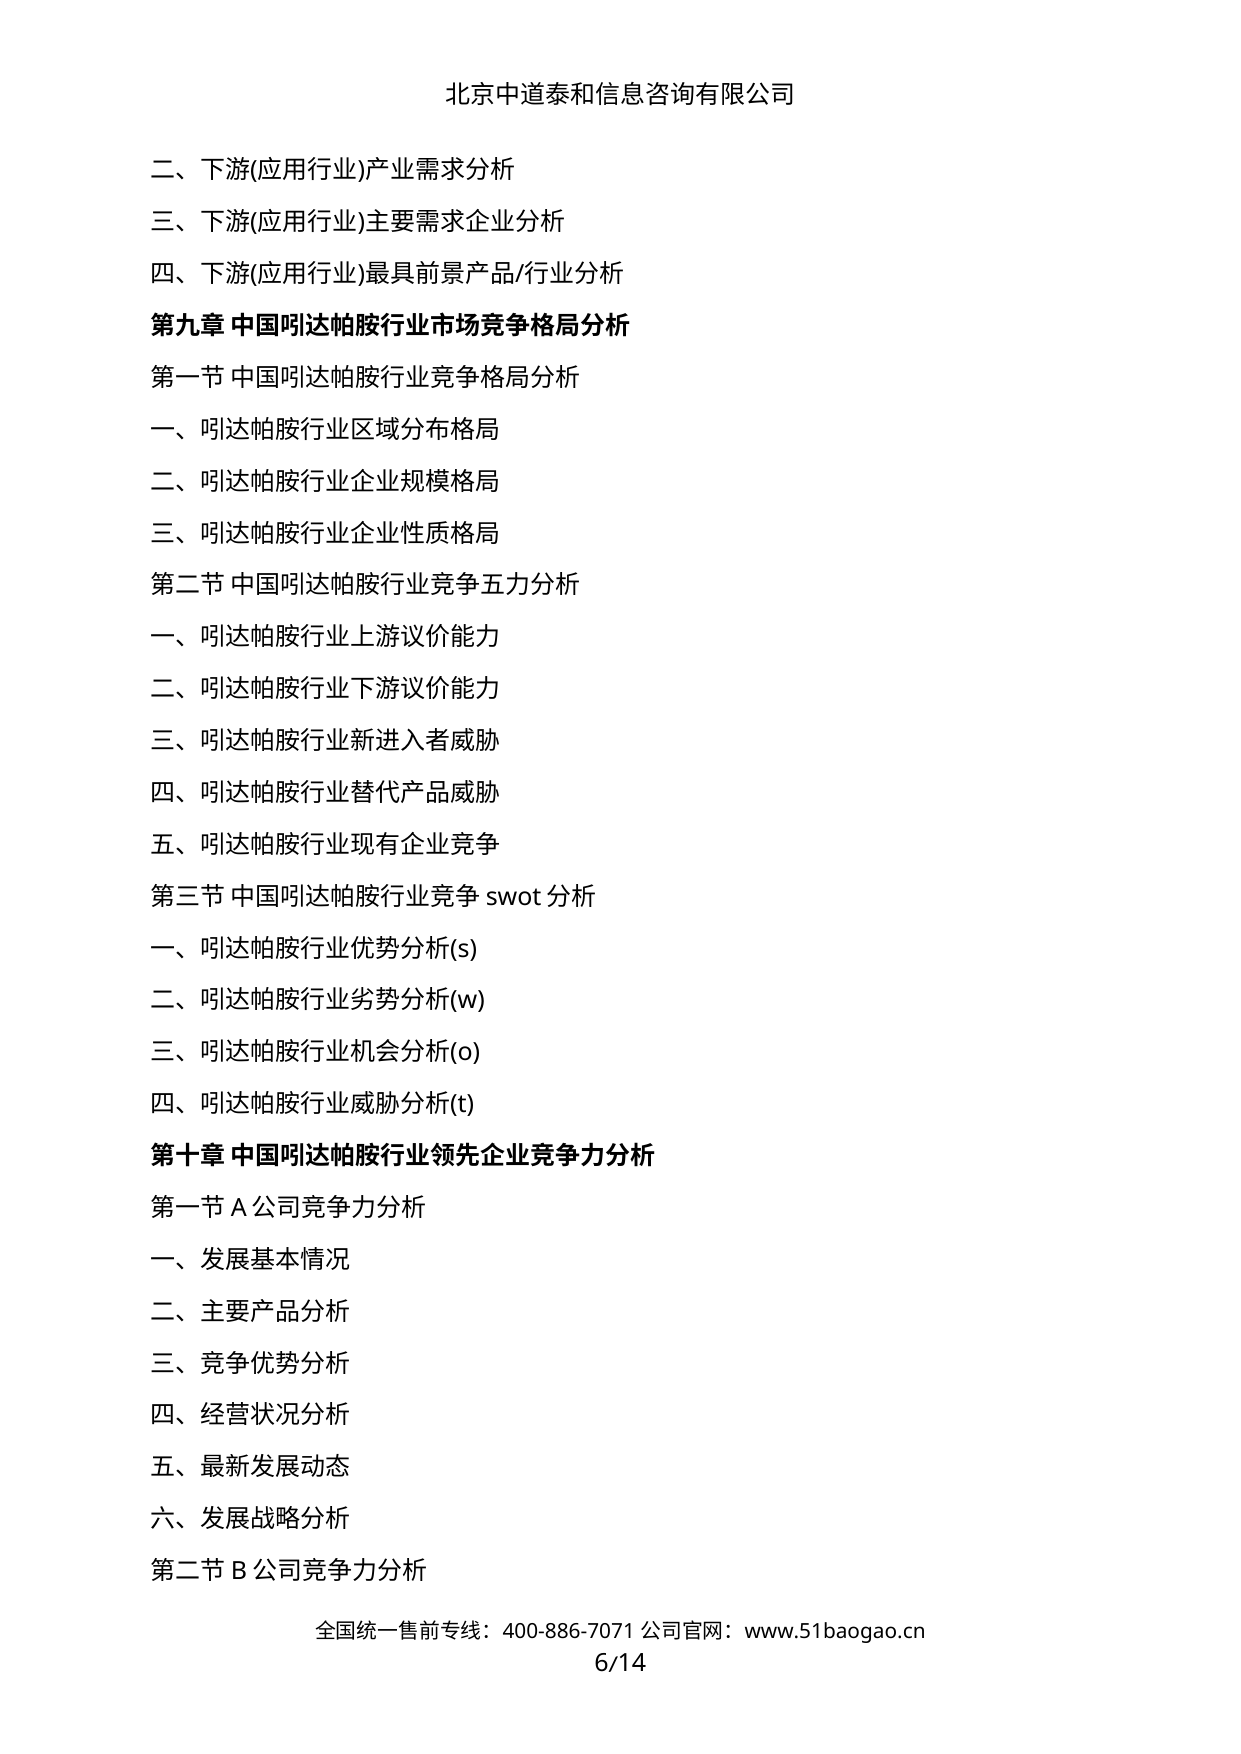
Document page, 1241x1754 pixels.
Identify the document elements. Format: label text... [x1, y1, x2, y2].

text 六、发展战略分析 [150, 1499, 1090, 1535]
text 五、吲达帕胺行业现有企业竞争 [150, 824, 1090, 861]
text 四、经营状况分析 [150, 1395, 1090, 1431]
text 二、下游(应用行业)产业需求分析 [150, 150, 1090, 186]
text 二、吲达帕胺行业企业规模格局 [150, 461, 1090, 497]
text 三、吲达帕胺行业新进入者威胁 [150, 721, 1090, 757]
text 三、下游(应用行业)主要需求企业分析 [150, 202, 1090, 238]
text 三、竞争优势分析 [150, 1343, 1090, 1379]
text 二、吲达帕胺行业下游议价能力 [150, 669, 1090, 705]
text 一、吲达帕胺行业优势分析(s) [150, 928, 1090, 964]
text 四、吲达帕胺行业威胁分析(t) [150, 1084, 1090, 1120]
text 四、吲达帕胺行业替代产品威胁 [150, 772, 1090, 809]
text 二、主要产品分析 [150, 1291, 1090, 1327]
text 一、吲达帕胺行业区域分布格局 [150, 409, 1090, 446]
text 第二节 B公司竞争力分析 [150, 1551, 1090, 1587]
text 第一节 A公司竞争力分析 [150, 1187, 1090, 1224]
text 五、最新发展动态 [150, 1447, 1090, 1483]
text 第三节 中国吲达帕胺行业竞争swot分析 [150, 876, 1090, 912]
text 第一节 中国吲达帕胺行业竞争格局分析 [150, 357, 1090, 394]
text 三、吲达帕胺行业企业性质格局 [150, 513, 1090, 549]
text 第十章 中国吲达帕胺行业领先企业竞争力分析 [150, 1136, 1090, 1172]
text 三、吲达帕胺行业机会分析(o) [150, 1032, 1090, 1068]
text 第二节 中国吲达帕胺行业竞争五力分析 [150, 565, 1090, 601]
text 一、发展基本情况 [150, 1239, 1090, 1276]
text 四、下游(应用行业)最具前景产品/行业分析 [150, 254, 1090, 290]
text 第九章 中国吲达帕胺行业市场竞争格局分析 [150, 306, 1090, 342]
text 二、吲达帕胺行业劣势分析(w) [150, 980, 1090, 1016]
text 一、吲达帕胺行业上游议价能力 [150, 617, 1090, 653]
